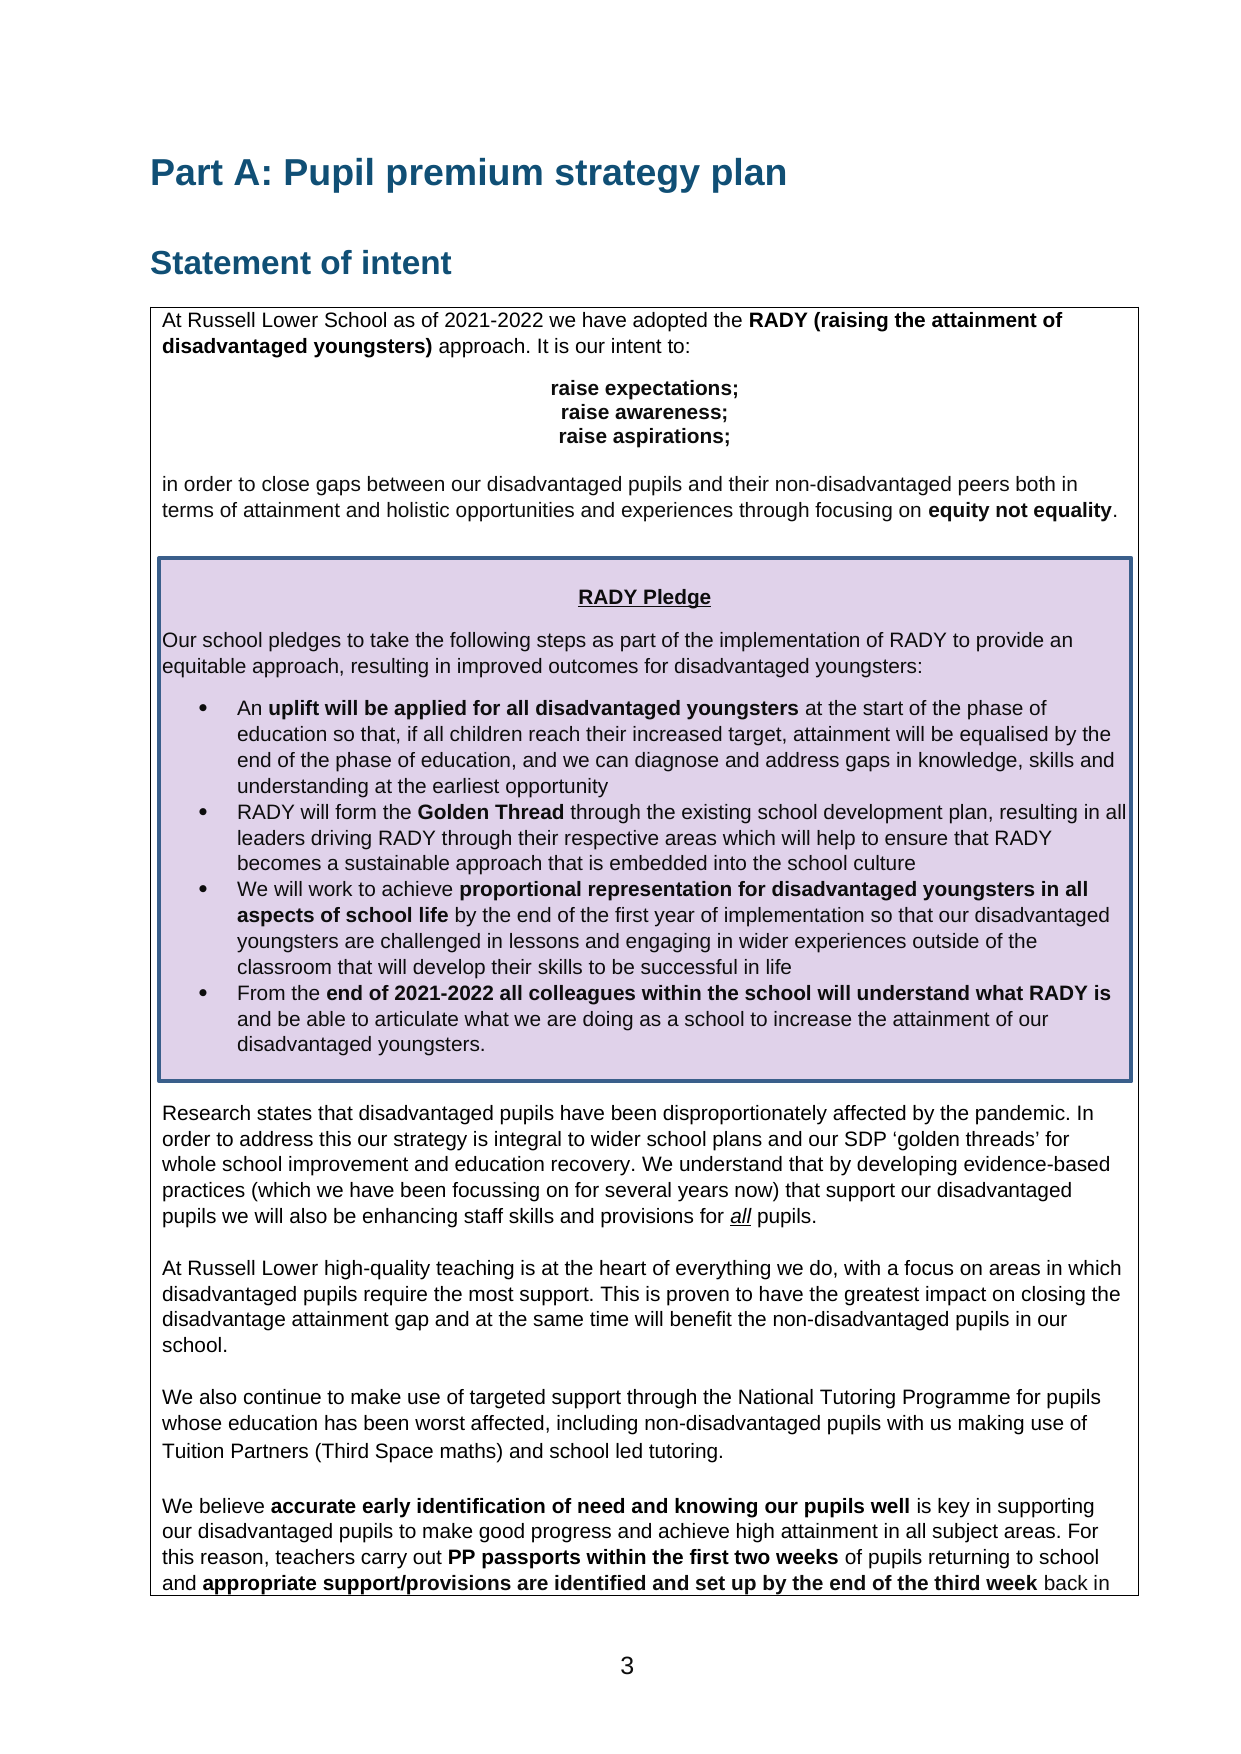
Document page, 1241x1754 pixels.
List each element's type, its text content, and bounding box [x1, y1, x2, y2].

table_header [151, 308, 1138, 1595]
subtitle Statement of intent [150, 243, 1090, 282]
subtitle Part A: Pupil premium strategy plan [150, 150, 1090, 193]
